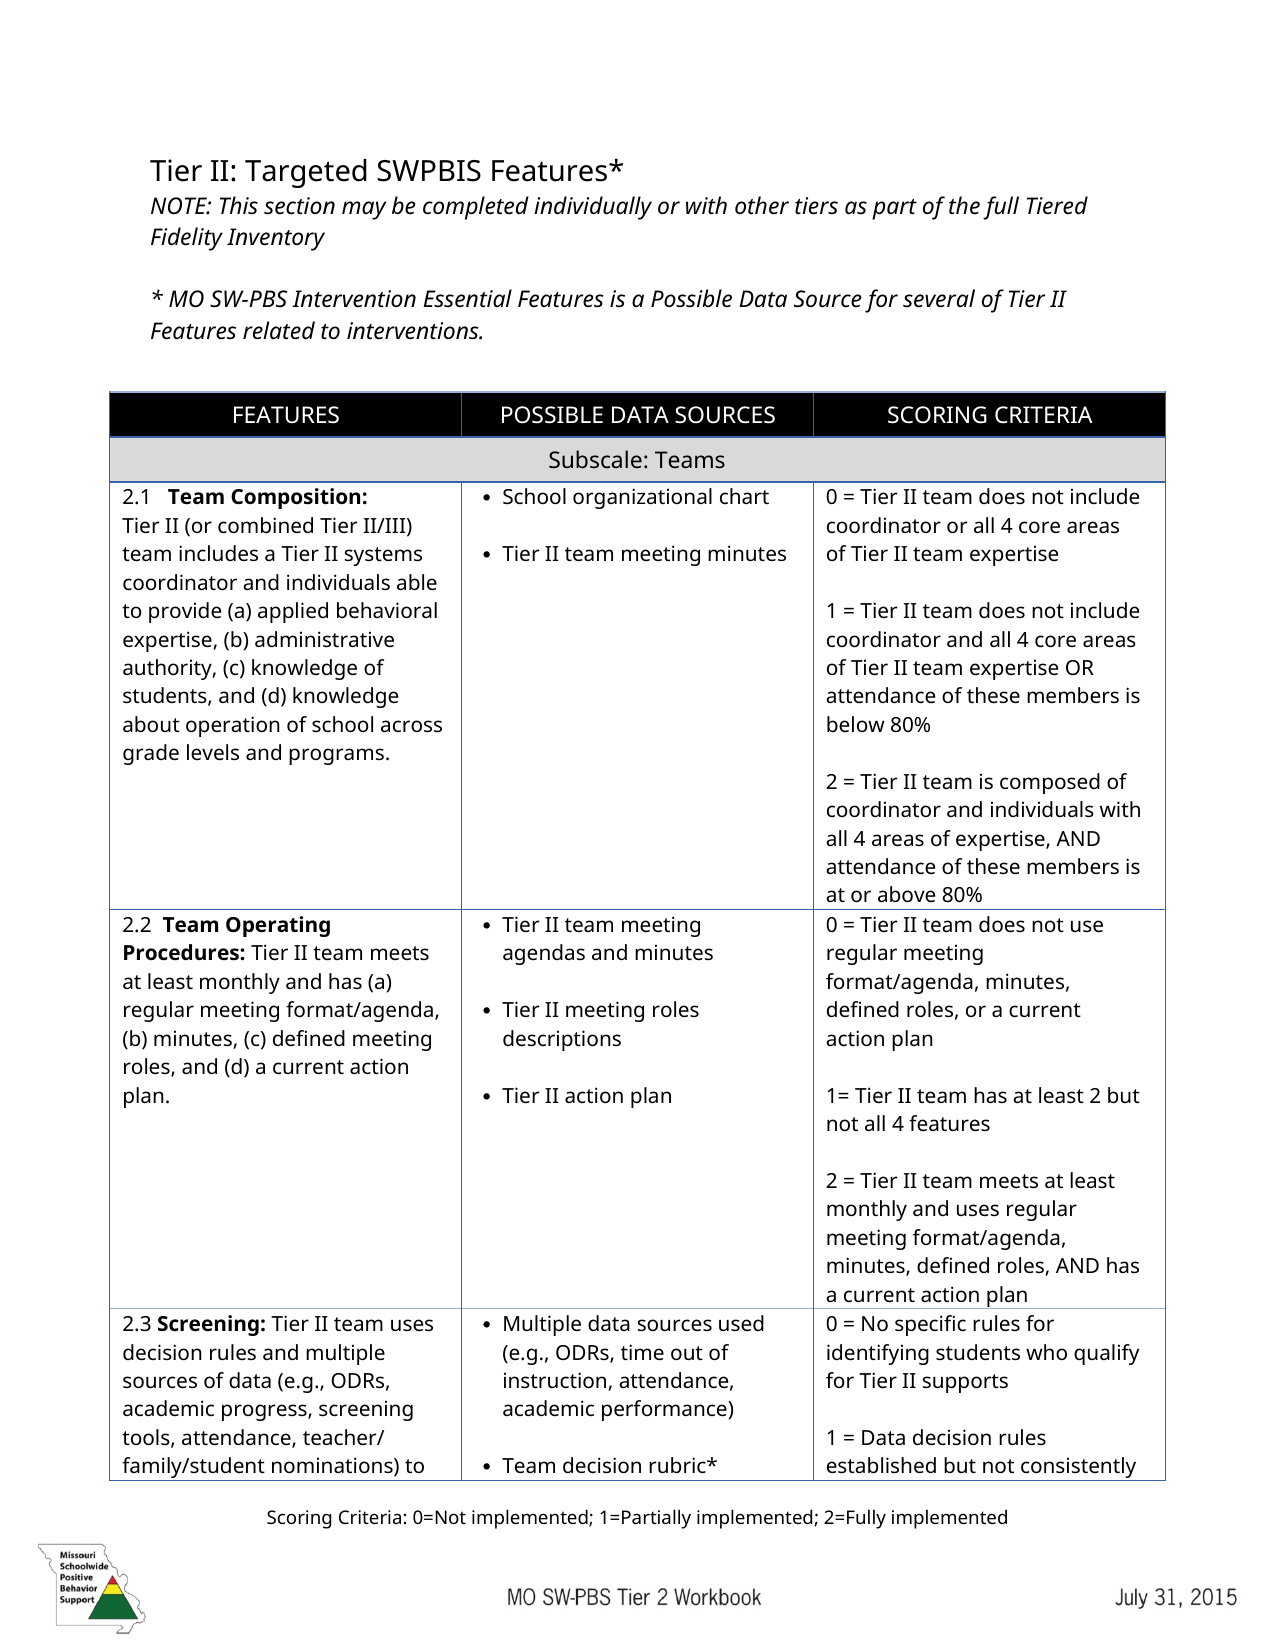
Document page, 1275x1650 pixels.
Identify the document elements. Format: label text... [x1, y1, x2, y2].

text * MO SW-PBS Intervention Essential Features is a Possible Data Source for several of Tier II Features related to interventions. [150, 283, 1125, 346]
text NOTE: This section may be completed individually or with other tiers as part of the full Tiered Fidelity Inventory [150, 190, 1125, 252]
table_cell 0 = Tier II team does not include coordinator or all 4 core areas of Tier II team expertise 1 = Tier II team does not include coordinator and all 4 core areas of Tier II team expertise OR attendance of these members is below 80% 2 = Tier II team is composed of coordinator and individuals with all 4 areas of expertise, AND attendance of these members is at or above 80% [814, 483, 1165, 909]
table_header FEATURES [110, 393, 461, 436]
table_cell School organizational chart Tier II team meeting minutes [462, 483, 813, 909]
table_cell 2.1 Team Composition: Tier II (or combined Tier II/III) team includes a Tier II systems coordinator and individuals able to provide (a) applied behavioral expertise, (b) administrative authority, (c) knowledge of students, and (d) knowledge about operation of school across grade levels and programs. [110, 483, 461, 909]
subtitle Tier II: Targeted SWPBIS Features* [150, 150, 1125, 190]
table_header POSSIBLE DATA SOURCES [462, 393, 813, 436]
table_cell 2.2 Team Operating Procedures: Tier II team meets at least monthly and has (a) regular meeting format/agenda, (b) minutes, (c) defined meeting roles, and (d) a current action plan. [110, 910, 461, 1308]
table_cell Tier II team meeting agendas and minutes Tier II meeting roles descriptions Tier II action plan [462, 910, 813, 1308]
table_cell 0 = Tier II team does not use regular meeting format/agenda, minutes, defined roles, or a current action plan 1= Tier II team has at least 2 but not all 4 features 2 = Tier II team meets at least monthly and uses regular meeting format/agenda, minutes, defined roles, AND has a current action plan [814, 910, 1165, 1308]
picture [0, 1505, 1272, 1650]
table_cell Subscale: Teams [110, 438, 1165, 481]
table_header SCORING CRITERIA [814, 393, 1165, 436]
